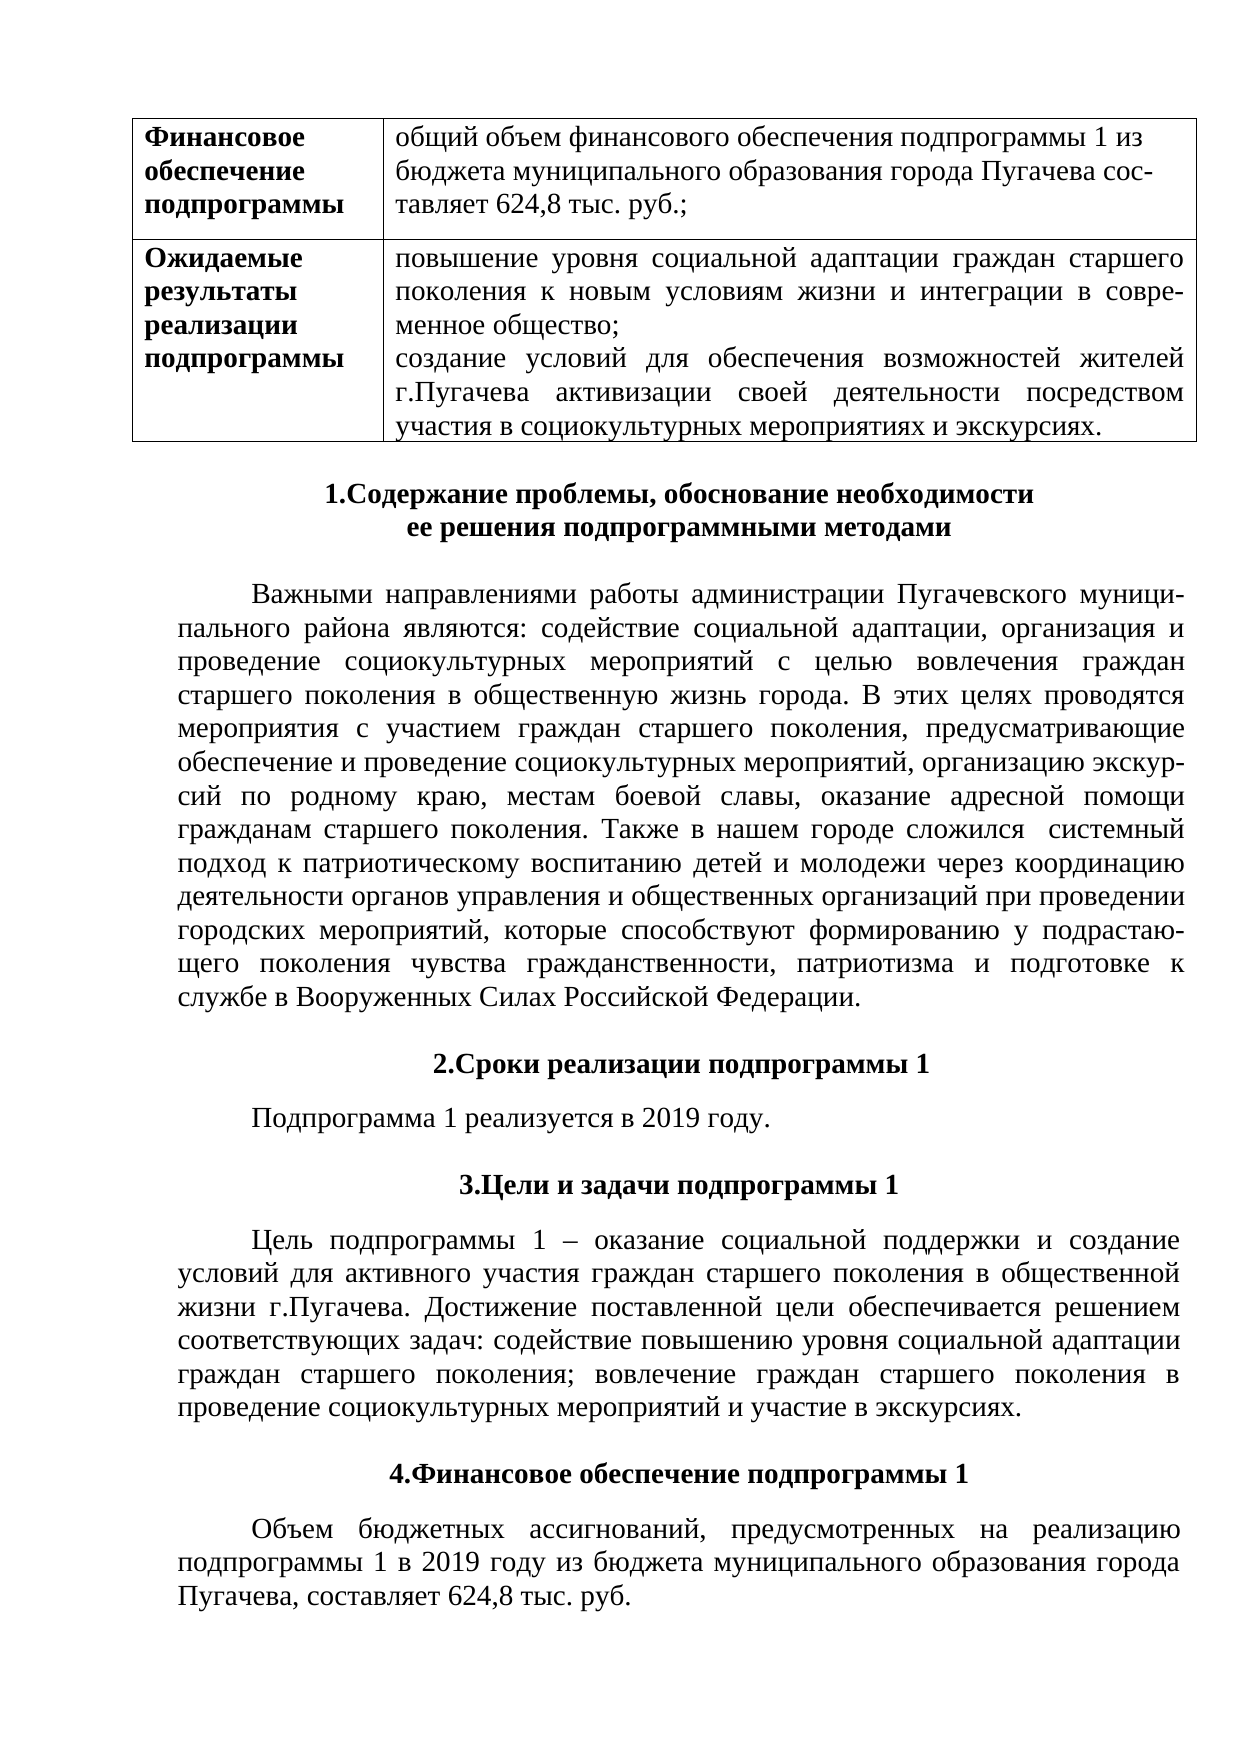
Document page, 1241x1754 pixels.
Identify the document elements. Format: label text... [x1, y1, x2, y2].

text ее решения подпрограммными методами [177, 509, 1181, 543]
text 1.Содержание проблемы, обоснование необходимости [177, 476, 1181, 509]
text Важными направлениями работы администрации Пугачевского муници-пального района являются: содействие социальной адаптации, организация и проведение социокультурных мероприятий с целью вовлечения граждан старшего поколения в общественную жизнь города. В этих целях проводятся мероприятия с участием граждан старшего поколения, предусматривающие обеспечение и проведение социокультурных мероприятий, организацию экскур-сий по родному краю, местам боевой славы, оказание адресной помощи гражданам старшего поколения. Также в нашем городе сложился системный подход к патриотическому воспитанию детей и молодежи через координацию деятельности органов управления и общественных организаций при проведении городских мероприятий, которые способствуют формированию у подрастаю-щего поколения чувства гражданственности, патриотизма и подготовке к службе в Вооруженных Силах Российской Федерации. [177, 576, 1186, 1012]
text 3.Цели и задачи подпрограммы 1 [177, 1167, 1181, 1201]
text Подпрограмма 1 реализуется в 2019 году. [177, 1100, 1181, 1134]
text 4.Финансовое обеспечение подпрограммы 1 [177, 1457, 1181, 1490]
text 2.Сроки реализации подпрограммы 1 [177, 1012, 1186, 1079]
table_cell Финансовое обеспечение подпрограммы [133, 119, 383, 239]
text Объем бюджетных ассигнований, предусмотренных на реализацию подпрограммы 1 в 2019 году из бюджета муниципального образования города Пугачева, составляет 624,8 тыс. руб. [177, 1511, 1181, 1612]
text Цель подпрограммы 1 – оказание социальной поддержки и создание условий для активного участия граждан старшего поколения в общественной жизни г.Пугачева. Достижение поставленной цели обеспечивается решением соответствующих задач: содействие повышению уровня социальной адаптации граждан старшего поколения; вовлечение граждан старшего поколения в проведение социокультурных мероприятий и участие в экскурсиях. [177, 1222, 1181, 1423]
table_cell повышение уровня социальной адаптации граждан старшего поколения к новым условиям жизни и интеграции в совре-менное общество; создание условий для обеспечения возможностей жителей г.Пугачева активизации своей деятельности посредством участия в социокультурных мероприятиях и экскурсиях. [384, 240, 1196, 441]
table_cell Ожидаемые результаты реализации подпрограммы [133, 240, 383, 441]
table_cell общий объем финансового обеспечения подпрограммы 1 из бюджета муниципального образования города Пугачева сос-тавляет 624,8 тыс. руб.; [384, 119, 1196, 239]
